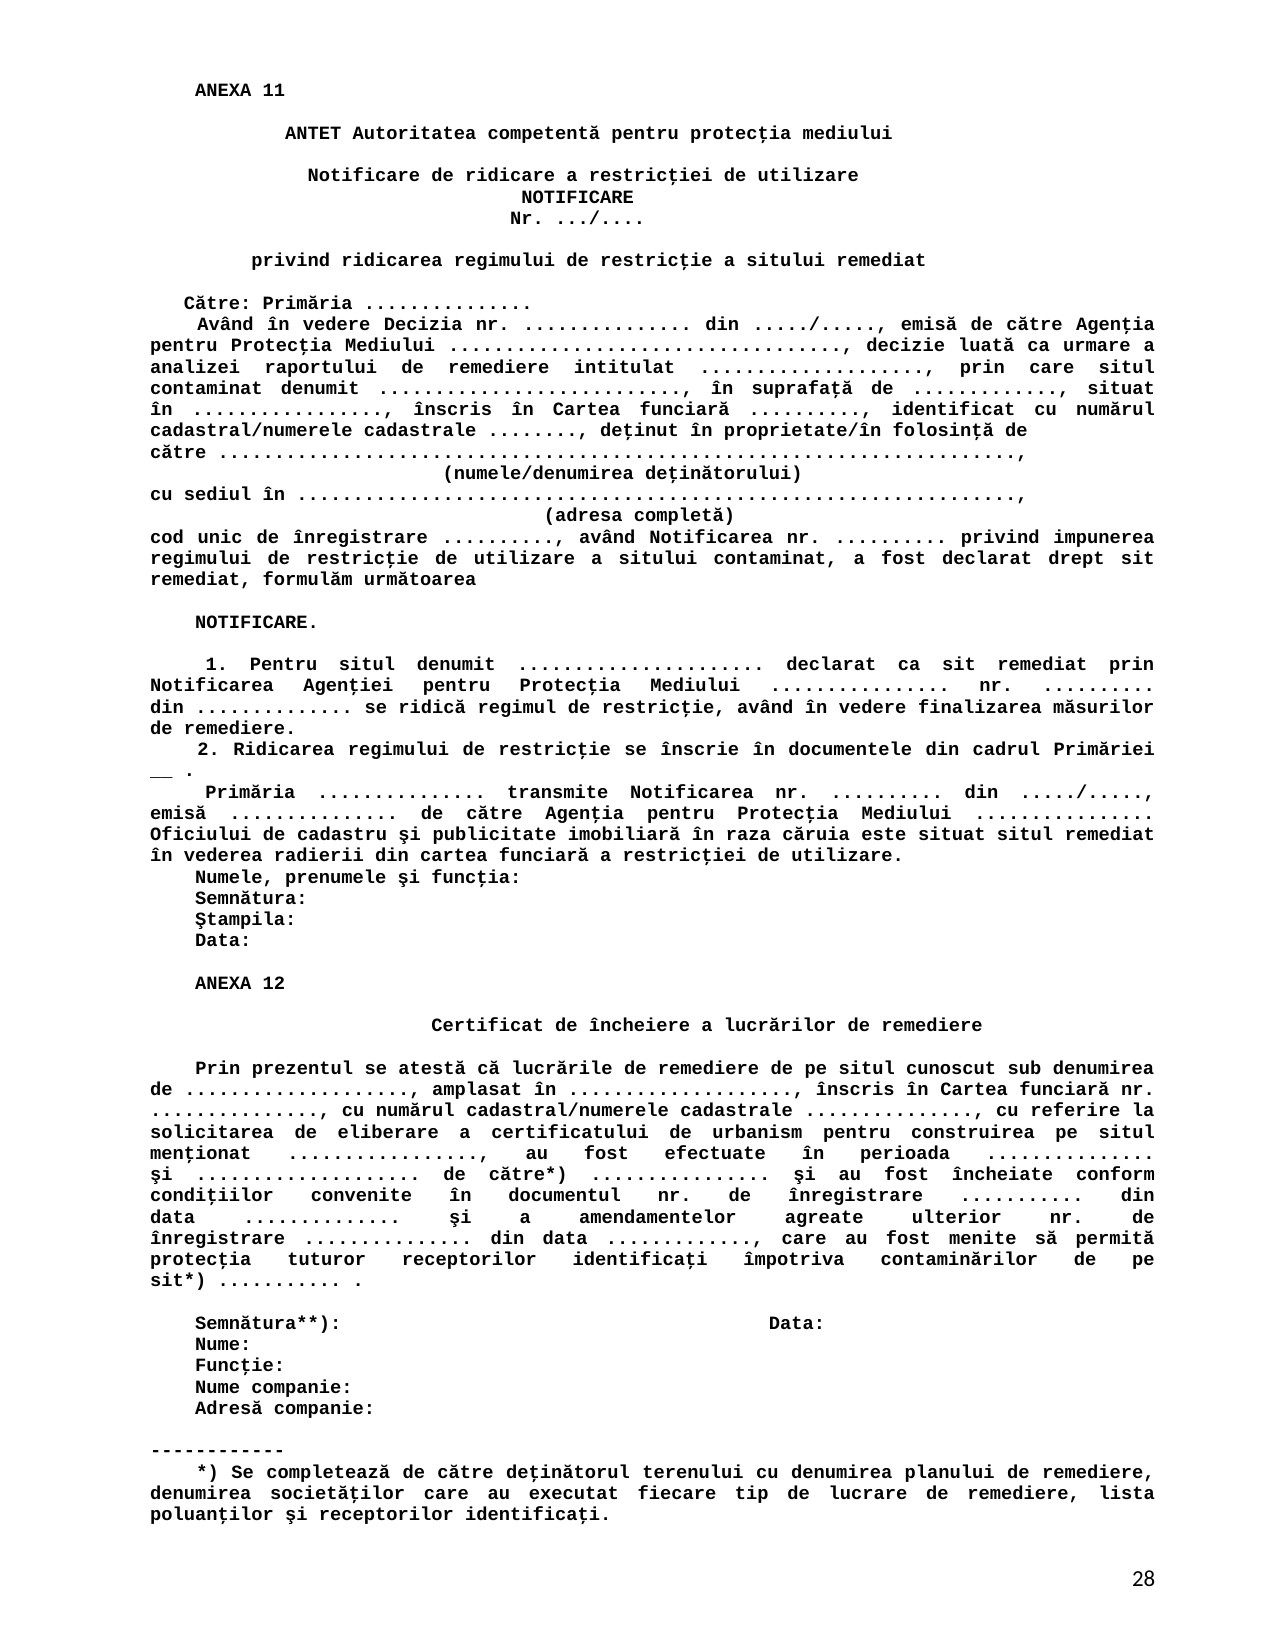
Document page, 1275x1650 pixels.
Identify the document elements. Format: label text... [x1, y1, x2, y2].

text ANEXA 12 [150, 974, 1155, 995]
text NOTIFICARE. [150, 612, 1155, 634]
text NOTIFICARE [150, 187, 1155, 209]
text cu sediul în ................................................................, [150, 485, 1155, 506]
text Adresă companie: [150, 1399, 1155, 1420]
text Numele, prenumele şi funcţia: [150, 867, 1155, 889]
text 1. Pentru situl denumit ...................... declarat ca sit remediat prin Notificarea Agenţiei pentru Protecţia Mediului ................ nr. .......... din .............. se ridică regimul de restricţie, având în vedere finalizarea măsurilor de remediere. [150, 655, 1155, 740]
text Certificat de încheiere a lucrărilor de remediere [150, 1016, 1155, 1037]
text Nume companie: [150, 1377, 1155, 1399]
text Semnătura: [150, 889, 1155, 910]
text Primăria ............... transmite Notificarea nr. .......... din ...../....., emisă ............... de către Agenţia pentru Protecţia Mediului ................ Oficiului de cadastru şi publicitate imobiliară în raza căruia este situat situl remediat în vederea radierii din cartea funciară a restricţiei de utilizare. [150, 782, 1155, 867]
text cod unic de înregistrare .........., având Notificarea nr. .......... privind impunerea regimului de restricţie de utilizare a sitului contaminat, a fost declarat drept sit remediat, formulăm următoarea [150, 527, 1155, 591]
text 2. Ridicarea regimului de restricţie se înscrie în documentele din cadrul Primăriei __ . [150, 740, 1155, 782]
text (adresa completă) [150, 506, 1155, 527]
text Prin prezentul se atestă că lucrările de remediere de pe situl cunoscut sub denumirea de ...................., amplasat în ...................., înscris în Cartea funciară nr. ..............., cu numărul cadastral/numerele cadastrale ..............., cu referire la solicitarea de eliberare a certificatului de urbanism pentru construirea pe situl menţionat ................., au fost efectuate în perioada ............... şi .................... de către*) ................ şi au fost încheiate conform condiţiilor convenite în documentul nr. de înregistrare ........... din data .............. şi a amendamentelor agreate ulterior nr. de înregistrare ............... din data ............., care au fost menite să permită protecţia tuturor receptorilor identificaţi împotriva contaminărilor de pe sit*) ........... . [150, 1059, 1155, 1292]
text Funcţie: [150, 1356, 1155, 1377]
text Data: [150, 931, 1155, 952]
text ANTET Autoritatea competentă pentru protecţia mediului [150, 124, 1155, 145]
text *) Se completează de către deţinătorul terenului cu denumirea planului de remediere, denumirea societăţilor care au executat fiecare tip de lucrare de remediere, lista poluanţilor şi receptorilor identificaţi. [150, 1462, 1155, 1526]
text ------------ [150, 1441, 1155, 1462]
text Ştampila: [150, 910, 1155, 931]
text către ......................................................................., [150, 442, 1155, 464]
text Nr. .../.... [150, 209, 1155, 230]
text Notificare de ridicare a restricţiei de utilizare [150, 166, 1155, 187]
text (numele/denumirea deţinătorului) [150, 464, 1155, 485]
text privind ridicarea regimului de restricţie a sitului remediat [150, 251, 1155, 272]
text Având în vedere Decizia nr. ............... din ...../....., emisă de către Agenţia pentru Protecţia Mediului ..................................., decizie luată ca urmare a analizei raportului de remediere intitulat ...................., prin care situl contaminat denumit ..........................., în suprafaţă de ............., situat în ................., înscris în Cartea funciară .........., identificat cu numărul cadastral/numerele cadastrale ........, deţinut în proprietate/în folosinţă de [150, 315, 1155, 442]
text Către: Primăria ............... [150, 294, 1155, 315]
text Semnătura**): Data: [150, 1314, 1155, 1335]
text ANEXA 11 [150, 81, 1155, 102]
text Nume: [150, 1335, 1155, 1356]
